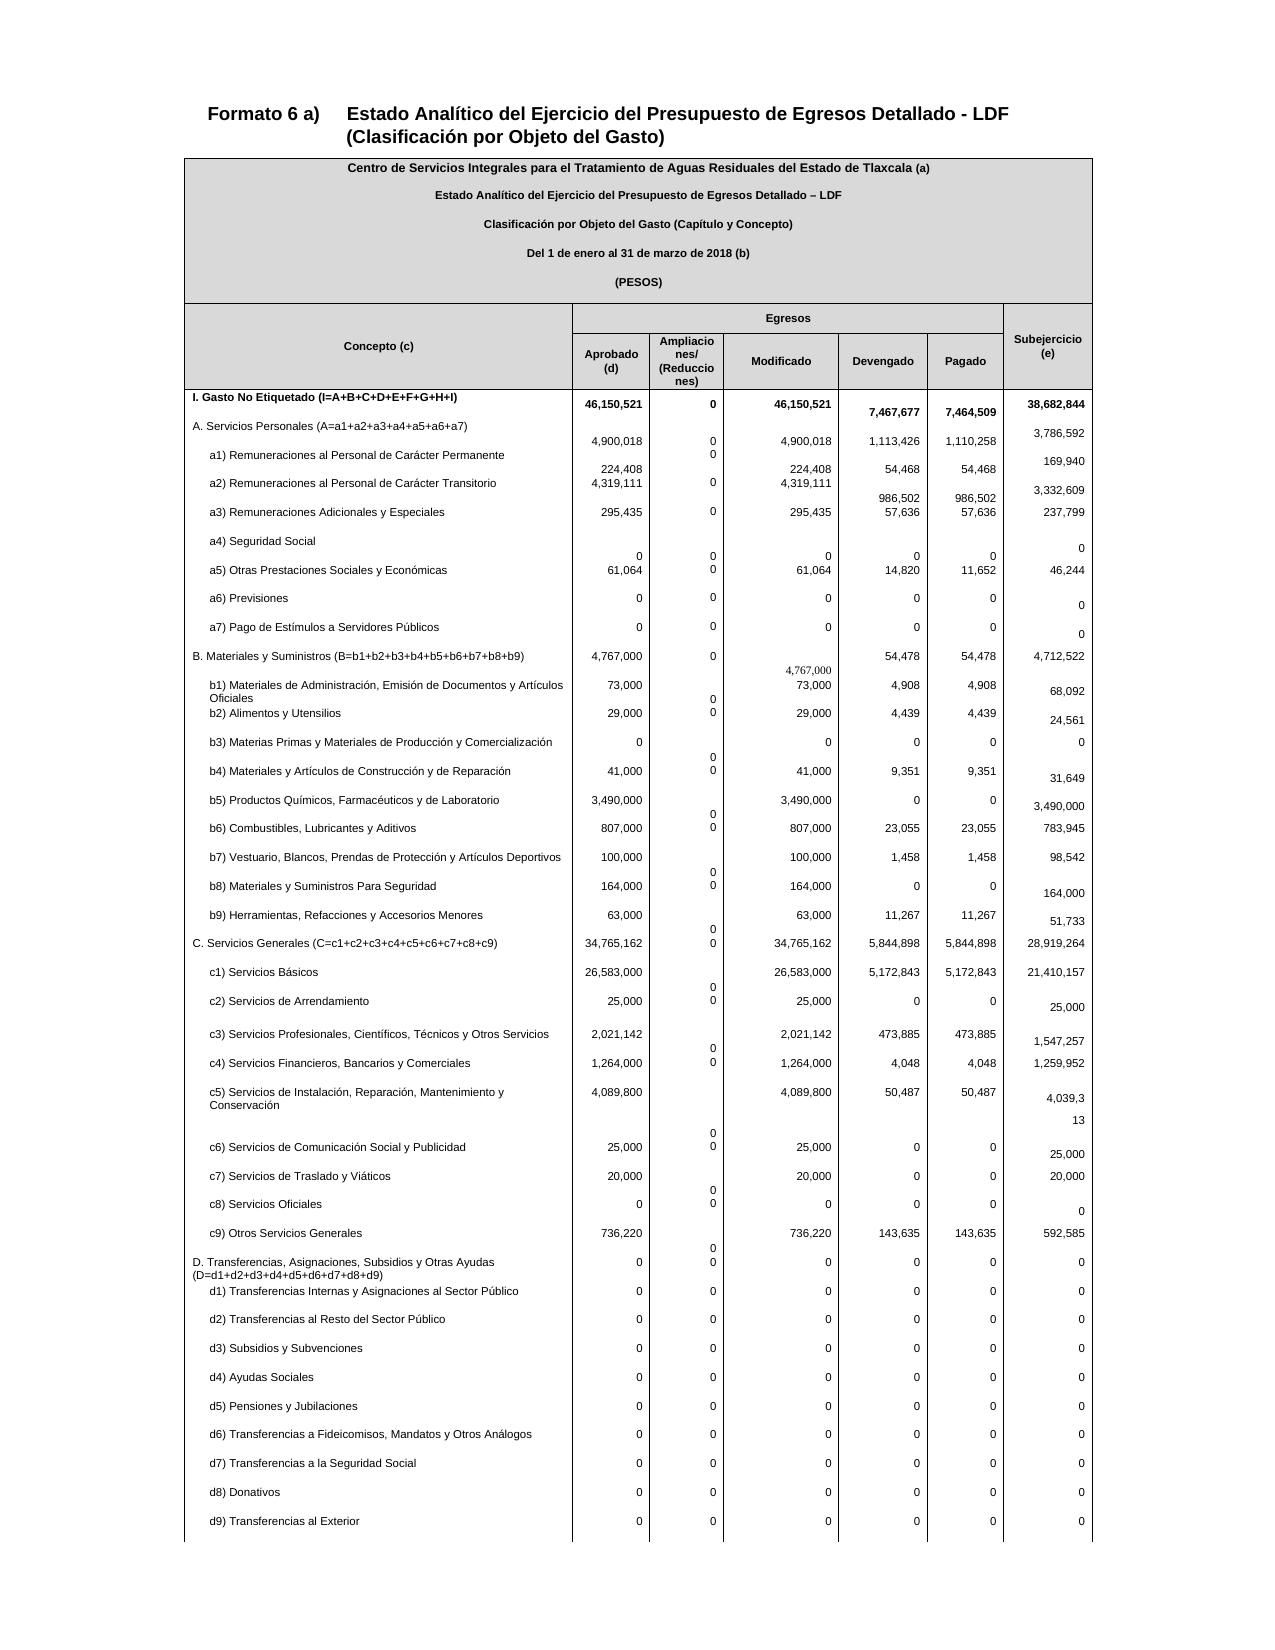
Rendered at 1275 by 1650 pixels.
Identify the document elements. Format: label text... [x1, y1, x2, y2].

table_cell a6) Previsiones [202, 591, 572, 620]
text Formato 6 a) Estado Analítico del Ejercicio del Presupuesto de Egresos Detallado - LDF [207, 103, 1098, 125]
table_cell 0 [650, 764, 723, 792]
table_cell 0 [724, 1370, 838, 1398]
table_cell 0 [573, 1398, 649, 1427]
table_cell 11,652 [928, 562, 1003, 591]
table_cell 1,264,000 [724, 1055, 838, 1084]
table_cell 0 [928, 1283, 1003, 1312]
table_cell 25,000 [1004, 994, 1092, 1027]
table_cell 4,439 [928, 706, 1003, 735]
table_cell 54,478 [928, 649, 1003, 677]
table_cell 63,000 [573, 907, 649, 936]
table_cell [185, 677, 202, 706]
table_cell 20,000 [573, 1168, 649, 1197]
table_cell b5) Productos Químicos, Farmacéuticos y de Laboratorio [202, 792, 572, 821]
table_cell [185, 1283, 202, 1312]
table_cell 57,636 [839, 505, 927, 533]
table_cell 0 [724, 1312, 838, 1341]
table_cell d1) Transferencias Internas y Asignaciones al Sector Público [202, 1283, 572, 1312]
table_cell (PESOS) [185, 274, 1092, 303]
table_cell 0 [724, 1456, 838, 1484]
table_cell 1,458 [839, 850, 927, 878]
table_cell c6) Servicios de Comunicación Social y Publicidad [202, 1140, 572, 1168]
table_cell 73,000 [573, 677, 649, 706]
table_cell 34,765,162 [724, 936, 838, 965]
table_cell 4,089,800 [573, 1084, 649, 1139]
table_cell Egresos [573, 304, 1003, 333]
table_cell 0 [1004, 534, 1092, 562]
table_cell 0 [650, 706, 723, 735]
table_cell 4,319,111 [573, 476, 649, 505]
table_cell [185, 534, 202, 562]
table_cell 34,765,162 [573, 936, 649, 965]
table_cell 0 [573, 1485, 649, 1513]
table_cell a5) Otras Prestaciones Sociales y Económicas [202, 562, 572, 591]
table_cell 73,000 [724, 677, 838, 706]
table_cell 0 [573, 1197, 649, 1226]
table_cell 21,410,157 [1004, 965, 1092, 993]
table_cell 164,000 [1004, 879, 1092, 907]
table_cell 0 [724, 1398, 838, 1427]
table_cell 0 [650, 1513, 723, 1542]
table_cell 0 [650, 1398, 723, 1427]
table_cell Concepto (c) [185, 304, 572, 389]
table_cell 0 [839, 1255, 927, 1283]
table_cell 4,089,800 [724, 1084, 838, 1139]
table_cell 0 [650, 1055, 723, 1084]
table_cell 0 [839, 534, 927, 562]
table_cell [185, 591, 202, 620]
table_cell 0 [650, 965, 723, 993]
table_cell 0 [573, 1312, 649, 1341]
table_cell 295,435 [724, 505, 838, 533]
table_cell 0 [928, 1485, 1003, 1513]
table_cell 0 [650, 1456, 723, 1484]
table_cell 0 [1004, 1456, 1092, 1484]
table_cell 295,435 [573, 505, 649, 533]
table_cell 0 [650, 620, 723, 648]
table_cell 4,900,018 [573, 419, 649, 447]
table_header Centro de Servicios Integrales para el Tratamiento de Aguas Residuales del Estado de Tlaxcala (a) [185, 159, 1092, 188]
table_cell 0 [1004, 1197, 1092, 1226]
table_cell 0 [1004, 1341, 1092, 1369]
table_cell 0 [573, 1255, 649, 1283]
table_cell 0 [839, 1456, 927, 1484]
text (Clasificación por Objeto del Gasto) [207, 125, 1098, 148]
table_cell 0 [650, 1084, 723, 1139]
table_cell 736,220 [724, 1226, 838, 1254]
table_cell 0 [928, 1513, 1003, 1542]
table_cell 0 [928, 1341, 1003, 1369]
table_cell 164,000 [573, 879, 649, 907]
table_cell 1,113,426 [839, 419, 927, 447]
table_cell 1,259,952 [1004, 1055, 1092, 1084]
table_cell 0 [928, 591, 1003, 620]
table_cell c8) Servicios Oficiales [202, 1197, 572, 1226]
table_cell [185, 1168, 202, 1197]
table_cell [185, 562, 202, 591]
table_cell 143,635 [839, 1226, 927, 1254]
table_cell 1,264,000 [573, 1055, 649, 1084]
table_cell d3) Subsidios y Subvenciones [202, 1341, 572, 1369]
table_cell 4,908 [928, 677, 1003, 706]
table_cell 68,092 [1004, 677, 1092, 706]
table_cell b7) Vestuario, Blancos, Prendas de Protección y Artículos Deportivos [202, 850, 572, 878]
table_cell 4,767,000 [573, 649, 649, 677]
table_cell 0 [1004, 1283, 1092, 1312]
table_cell d9) Transferencias al Exterior [202, 1513, 572, 1542]
table_cell 98,542 [1004, 850, 1092, 878]
table_cell 26,583,000 [573, 965, 649, 993]
table_cell 0 [650, 649, 723, 677]
table_cell 164,000 [724, 879, 838, 907]
table_cell 0 [1004, 1398, 1092, 1427]
table_cell 0 [650, 1341, 723, 1369]
table_cell d7) Transferencias a la Seguridad Social [202, 1456, 572, 1484]
table_cell [185, 476, 202, 505]
table_cell 0 [650, 447, 723, 476]
table_cell 0 [724, 534, 838, 562]
table_cell Aprobado (d) [573, 334, 649, 389]
table_cell 4,900,018 [724, 419, 838, 447]
table_cell 0 [839, 1168, 927, 1197]
table_cell d2) Transferencias al Resto del Sector Público [202, 1312, 572, 1341]
table_cell 57,636 [928, 505, 1003, 533]
table_cell 4,767,000 [724, 649, 838, 677]
table_cell 1,547,257 [1004, 1027, 1092, 1055]
table_cell Estado Analítico del Ejercicio del Presupuesto de Egresos Detallado – LDF [185, 188, 1092, 217]
table_cell Ampliaciones/ (Reducciones) [650, 334, 723, 389]
table_cell 0 [650, 821, 723, 850]
table_cell 0 [573, 1341, 649, 1369]
table_cell c9) Otros Servicios Generales [202, 1226, 572, 1254]
table_cell 63,000 [724, 907, 838, 936]
table_cell [185, 1055, 202, 1084]
table_cell b2) Alimentos y Utensilios [202, 706, 572, 735]
table_cell 0 [724, 1255, 838, 1283]
table_cell 25,000 [1004, 1140, 1092, 1168]
table_cell 3,786,592 [1004, 419, 1092, 447]
table_cell 50,487 [839, 1084, 927, 1139]
table_cell 0 [573, 1283, 649, 1312]
table_cell [185, 620, 202, 648]
table_cell D. Transferencias, Asignaciones, Subsidios y Otras Ayudas (D=d1+d2+d3+d4+d5+d6+d7+d8+d9) [185, 1255, 572, 1283]
table_cell 224,408 [573, 447, 649, 476]
table_cell 3,332,609 [1004, 476, 1092, 505]
table_cell 0 [1004, 1485, 1092, 1513]
table_cell [185, 1084, 202, 1139]
table_cell 3,490,000 [724, 792, 838, 821]
table_cell 46,150,521 [724, 390, 838, 418]
table_cell 0 [928, 792, 1003, 821]
table_cell 0 [724, 1485, 838, 1513]
table_cell 0 [928, 620, 1003, 648]
table_cell [185, 1341, 202, 1369]
table_cell 0 [573, 735, 649, 763]
table_cell 5,844,898 [839, 936, 927, 965]
table_cell 0 [650, 562, 723, 591]
table_cell 28,919,264 [1004, 936, 1092, 965]
table_cell 0 [650, 1197, 723, 1226]
table_cell 0 [573, 620, 649, 648]
table_cell 0 [650, 936, 723, 965]
table_cell 7,464,509 [928, 390, 1003, 418]
table_cell 1,458 [928, 850, 1003, 878]
table_cell [185, 1513, 202, 1542]
table_cell [185, 735, 202, 763]
table_cell 25,000 [573, 994, 649, 1027]
table_cell 0 [839, 1427, 927, 1456]
table_cell 0 [928, 1255, 1003, 1283]
table_cell 0 [724, 1427, 838, 1456]
table_cell [185, 764, 202, 792]
table_cell [185, 1140, 202, 1168]
table_cell 4,048 [839, 1055, 927, 1084]
table_cell Devengado [839, 334, 927, 389]
table_cell [185, 879, 202, 907]
table_cell 11,267 [839, 907, 927, 936]
table_cell 0 [650, 735, 723, 763]
table_cell [185, 994, 202, 1027]
table_cell 0 [839, 1140, 927, 1168]
table_cell 54,478 [839, 649, 927, 677]
table_cell 20,000 [724, 1168, 838, 1197]
table_cell 0 [839, 1312, 927, 1341]
table_cell 0 [724, 1197, 838, 1226]
table_cell 54,468 [839, 447, 927, 476]
table_cell 986,502 [928, 476, 1003, 505]
table_cell c4) Servicios Financieros, Bancarios y Comerciales [202, 1055, 572, 1084]
table_cell 9,351 [928, 764, 1003, 792]
table_cell [185, 1312, 202, 1341]
table_cell 4,712,522 [1004, 649, 1092, 677]
table_cell 237,799 [1004, 505, 1092, 533]
table_cell 61,064 [573, 562, 649, 591]
table_cell 14,820 [839, 562, 927, 591]
table_cell 0 [839, 879, 927, 907]
table_cell 100,000 [724, 850, 838, 878]
table_cell 0 [1004, 1255, 1092, 1283]
table_cell A. Servicios Personales (A=a1+a2+a3+a4+a5+a6+a7) [185, 419, 572, 447]
table_cell 0 [650, 1485, 723, 1513]
table_cell 0 [650, 419, 723, 447]
table_cell 0 [1004, 1370, 1092, 1398]
table_cell 4,319,111 [724, 476, 838, 505]
table_cell 0 [839, 792, 927, 821]
table_cell 100,000 [573, 850, 649, 878]
table_cell [185, 821, 202, 850]
table_cell 25,000 [724, 1140, 838, 1168]
table_cell 0 [650, 994, 723, 1027]
table_cell 3,490,000 [573, 792, 649, 821]
table_cell 0 [839, 1513, 927, 1542]
table_cell 0 [839, 1370, 927, 1398]
table_cell 169,940 [1004, 447, 1092, 476]
table_cell 0 [724, 1513, 838, 1542]
table_cell 0 [839, 1485, 927, 1513]
table_cell 4,908 [839, 677, 927, 706]
table_cell 0 [839, 1283, 927, 1312]
table_cell 0 [650, 907, 723, 936]
table_cell c5) Servicios de Instalación, Reparación, Mantenimiento y Conservación [202, 1084, 572, 1139]
table_cell 54,468 [928, 447, 1003, 476]
table_cell [185, 792, 202, 821]
table_cell 51,733 [1004, 907, 1092, 936]
table_cell 0 [839, 1398, 927, 1427]
table_cell 0 [1004, 735, 1092, 763]
table_cell d5) Pensiones y Jubilaciones [202, 1398, 572, 1427]
table_cell 0 [928, 1197, 1003, 1226]
table_cell 0 [650, 1027, 723, 1055]
table_cell c3) Servicios Profesionales, Científicos, Técnicos y Otros Servicios [202, 1027, 572, 1055]
table_cell 38,682,844 [1004, 390, 1092, 418]
table_cell [185, 1226, 202, 1254]
table_cell 0 [1004, 620, 1092, 648]
table_cell 0 [724, 735, 838, 763]
table_cell B. Materiales y Suministros (B=b1+b2+b3+b4+b5+b6+b7+b8+b9) [185, 649, 572, 677]
table_cell 9,351 [839, 764, 927, 792]
table_cell b8) Materiales y Suministros Para Seguridad [202, 879, 572, 907]
table_cell 50,487 [928, 1084, 1003, 1139]
table_cell 11,267 [928, 907, 1003, 936]
table_cell 0 [724, 620, 838, 648]
table_cell 46,244 [1004, 562, 1092, 591]
table_cell 0 [650, 1283, 723, 1312]
table_cell 25,000 [573, 1140, 649, 1168]
table_cell 0 [928, 1398, 1003, 1427]
table_cell 0 [724, 591, 838, 620]
table_cell 5,172,843 [839, 965, 927, 993]
table_cell 0 [650, 1168, 723, 1197]
table_cell b3) Materias Primas y Materiales de Producción y Comercialización [202, 735, 572, 763]
table_cell b9) Herramientas, Refacciones y Accesorios Menores [202, 907, 572, 936]
table_cell 1,110,258 [928, 419, 1003, 447]
table_cell 0 [928, 1427, 1003, 1456]
table_cell 46,150,521 [573, 390, 649, 418]
table_cell c1) Servicios Básicos [202, 965, 572, 993]
table_cell 0 [573, 1370, 649, 1398]
table_cell 0 [650, 534, 723, 562]
table_cell c2) Servicios de Arrendamiento [202, 994, 572, 1027]
table_cell 0 [1004, 591, 1092, 620]
table_cell [185, 1456, 202, 1484]
table_cell [185, 1398, 202, 1427]
table_cell [185, 1027, 202, 1055]
table_cell 0 [928, 879, 1003, 907]
table_cell 4,048 [928, 1055, 1003, 1084]
table_cell 0 [573, 1456, 649, 1484]
table_cell 29,000 [724, 706, 838, 735]
table_cell 0 [1004, 1513, 1092, 1542]
table_cell 0 [839, 735, 927, 763]
table_cell 4,039,313 [1004, 1084, 1092, 1139]
table_cell 0 [573, 534, 649, 562]
table_cell 0 [650, 1140, 723, 1168]
table_cell 2,021,142 [724, 1027, 838, 1055]
table_cell 61,064 [724, 562, 838, 591]
table_cell 0 [1004, 1312, 1092, 1341]
table_cell a7) Pago de Estímulos a Servidores Públicos [202, 620, 572, 648]
table_cell Pagado [928, 334, 1003, 389]
table_cell 0 [650, 792, 723, 821]
table_cell 0 [650, 677, 723, 706]
table_cell 0 [650, 505, 723, 533]
table_cell 0 [839, 591, 927, 620]
table_cell 0 [839, 620, 927, 648]
table_cell 473,885 [928, 1027, 1003, 1055]
table_cell 0 [928, 1456, 1003, 1484]
table_cell 4,439 [839, 706, 927, 735]
table_cell Subejercicio (e) [1004, 304, 1092, 389]
table_cell 736,220 [573, 1226, 649, 1254]
table_cell [185, 850, 202, 878]
table_cell d6) Transferencias a Fideicomisos, Mandatos y Otros Análogos [202, 1427, 572, 1456]
table_cell c7) Servicios de Traslado y Viáticos [202, 1168, 572, 1197]
table_cell 0 [650, 390, 723, 418]
table_cell 5,172,843 [928, 965, 1003, 993]
table_cell 26,583,000 [724, 965, 838, 993]
table_cell 20,000 [1004, 1168, 1092, 1197]
table_cell 3,490,000 [1004, 792, 1092, 821]
table_cell [185, 1485, 202, 1513]
table_cell 0 [650, 1370, 723, 1398]
table_cell 0 [573, 1513, 649, 1542]
table_cell C. Servicios Generales (C=c1+c2+c3+c4+c5+c6+c7+c8+c9) [185, 936, 572, 965]
table_cell 24,561 [1004, 706, 1092, 735]
table_cell 0 [724, 1341, 838, 1369]
table_cell [185, 505, 202, 533]
table_cell [185, 965, 202, 993]
table_cell 143,635 [928, 1226, 1003, 1254]
table_cell a2) Remuneraciones al Personal de Carácter Transitorio [202, 476, 572, 505]
table_cell a4) Seguridad Social [202, 534, 572, 562]
table_cell 0 [650, 591, 723, 620]
table_cell 0 [650, 879, 723, 907]
table_cell 0 [724, 1283, 838, 1312]
table_cell 0 [839, 1341, 927, 1369]
table_cell Del 1 de enero al 31 de marzo de 2018 (b) [185, 245, 1092, 274]
table_cell Modificado [724, 334, 838, 389]
table_cell I. Gasto No Etiquetado (I=A+B+C+D+E+F+G+H+I) [185, 390, 572, 418]
table_cell 5,844,898 [928, 936, 1003, 965]
table_cell d8) Donativos [202, 1485, 572, 1513]
table_cell 0 [928, 1370, 1003, 1398]
table_cell [185, 706, 202, 735]
table_cell 7,467,677 [839, 390, 927, 418]
table_cell 986,502 [839, 476, 927, 505]
table_cell 473,885 [839, 1027, 927, 1055]
table_cell 0 [928, 1168, 1003, 1197]
table_cell 41,000 [724, 764, 838, 792]
table_cell a1) Remuneraciones al Personal de Carácter Permanente [202, 447, 572, 476]
table_cell a3) Remuneraciones Adicionales y Especiales [202, 505, 572, 533]
table_cell 224,408 [724, 447, 838, 476]
table_cell 592,585 [1004, 1226, 1092, 1254]
table_cell 0 [928, 1312, 1003, 1341]
table_cell 0 [928, 534, 1003, 562]
table_cell 41,000 [573, 764, 649, 792]
table_cell [185, 1197, 202, 1226]
table_cell 0 [573, 591, 649, 620]
table_cell 807,000 [573, 821, 649, 850]
table_cell b6) Combustibles, Lubricantes y Aditivos [202, 821, 572, 850]
table_cell 0 [928, 994, 1003, 1027]
table_cell [185, 907, 202, 936]
table_cell 0 [650, 1226, 723, 1254]
table_cell 783,945 [1004, 821, 1092, 850]
table_cell [185, 1427, 202, 1456]
table_cell 807,000 [724, 821, 838, 850]
table_cell 31,649 [1004, 764, 1092, 792]
table_cell b4) Materiales y Artículos de Construcción y de Reparación [202, 764, 572, 792]
table_cell 0 [1004, 1427, 1092, 1456]
table_cell 0 [650, 1255, 723, 1283]
table_cell d4) Ayudas Sociales [202, 1370, 572, 1398]
table_cell 0 [650, 850, 723, 878]
table_cell Clasificación por Objeto del Gasto (Capítulo y Concepto) [185, 217, 1092, 245]
table_cell 29,000 [573, 706, 649, 735]
table_cell 0 [928, 735, 1003, 763]
table_cell 0 [650, 1427, 723, 1456]
table_cell 0 [573, 1427, 649, 1456]
table_cell [185, 447, 202, 476]
table_cell 25,000 [724, 994, 838, 1027]
table_cell 0 [650, 476, 723, 505]
table_cell 0 [650, 1312, 723, 1341]
table_cell b1) Materiales de Administración, Emisión de Documentos y Artículos Oficiales [202, 677, 572, 706]
table_cell 0 [839, 994, 927, 1027]
table_cell 23,055 [839, 821, 927, 850]
table_cell 0 [839, 1197, 927, 1226]
table_cell 0 [928, 1140, 1003, 1168]
table_cell [185, 1370, 202, 1398]
table_cell 23,055 [928, 821, 1003, 850]
table_cell 2,021,142 [573, 1027, 649, 1055]
